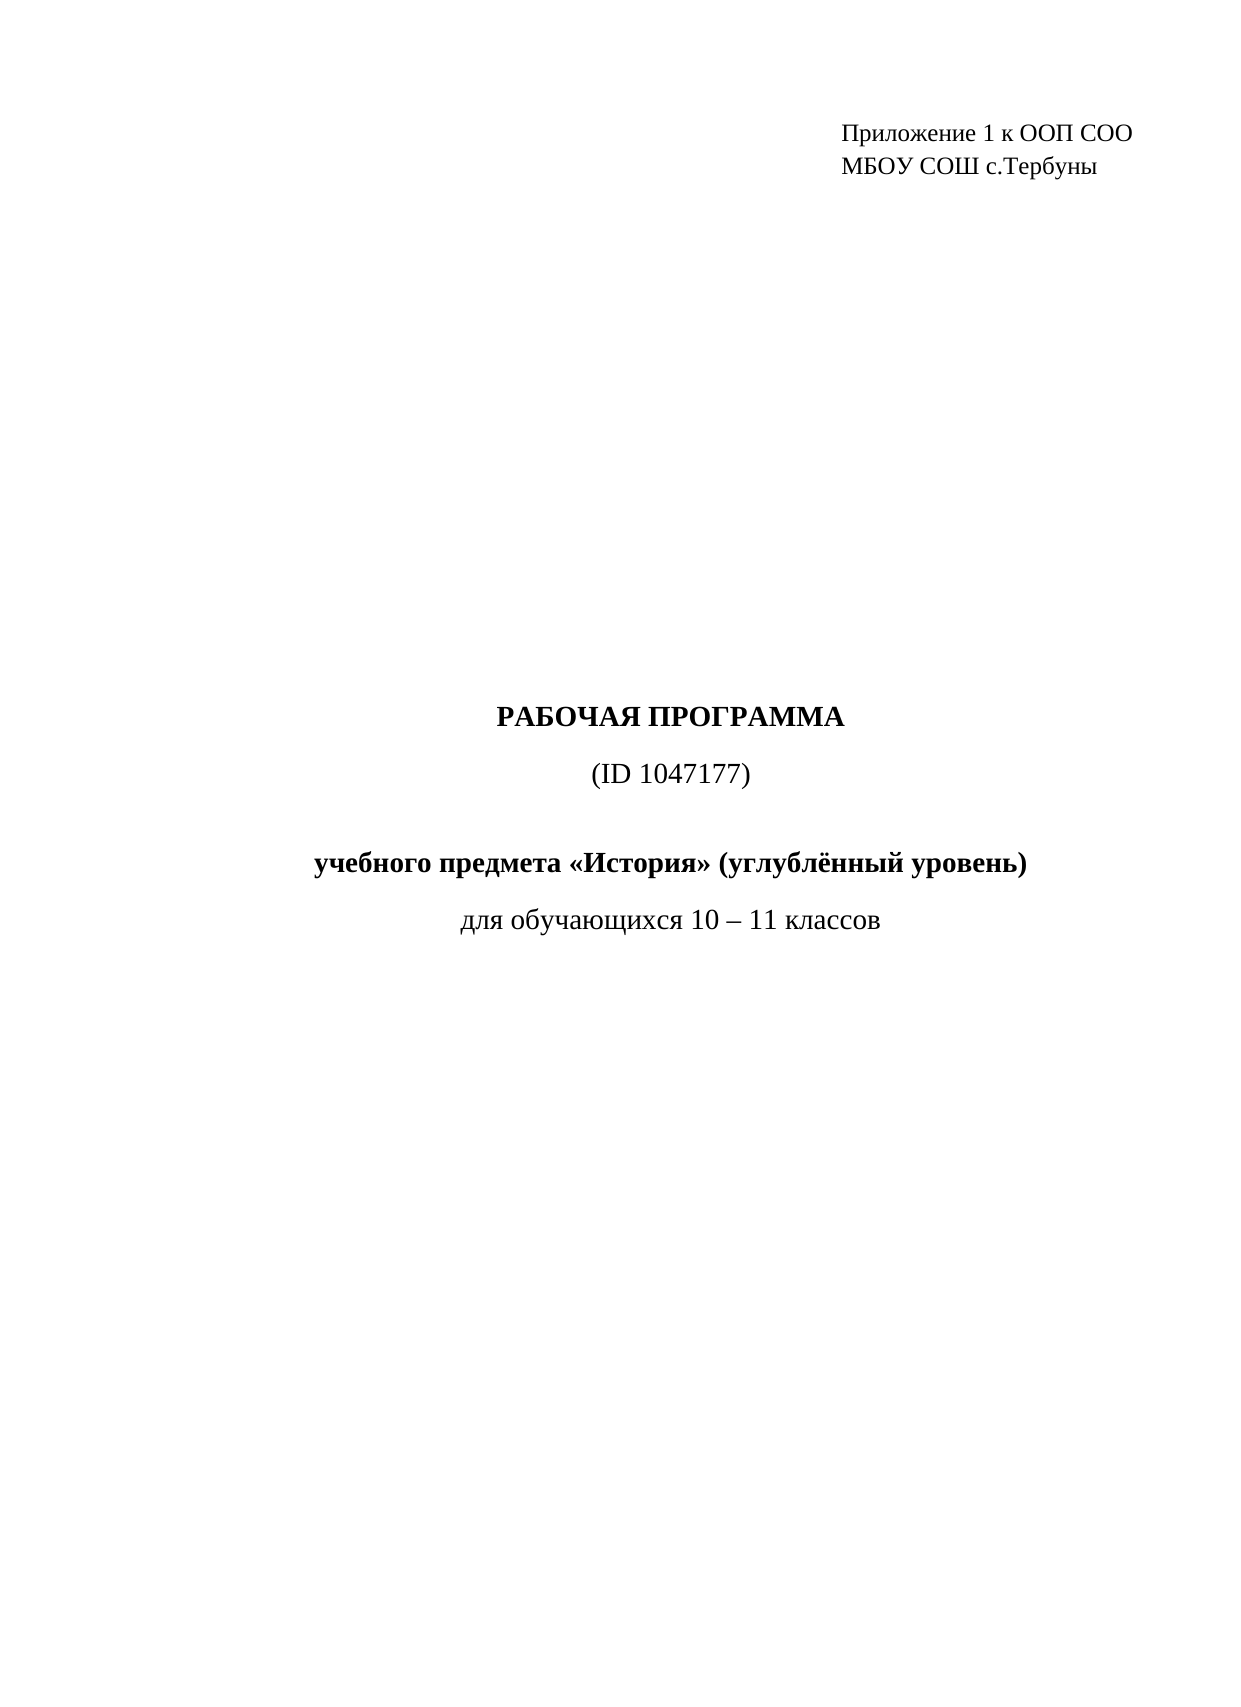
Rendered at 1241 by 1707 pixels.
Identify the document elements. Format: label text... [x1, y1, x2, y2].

text для обучающихся 10 – 11 классов [190, 902, 1152, 936]
text учебного предмета «История» (углублённый уровень) [190, 845, 1152, 879]
text МБОУ СОШ с.Тербуны [841, 151, 1152, 180]
text РАБОЧАЯ ПРОГРАММА [190, 699, 1152, 733]
text Приложение 1 к ООП СОО [841, 118, 1152, 147]
text (ID 1047177) [190, 756, 1152, 790]
